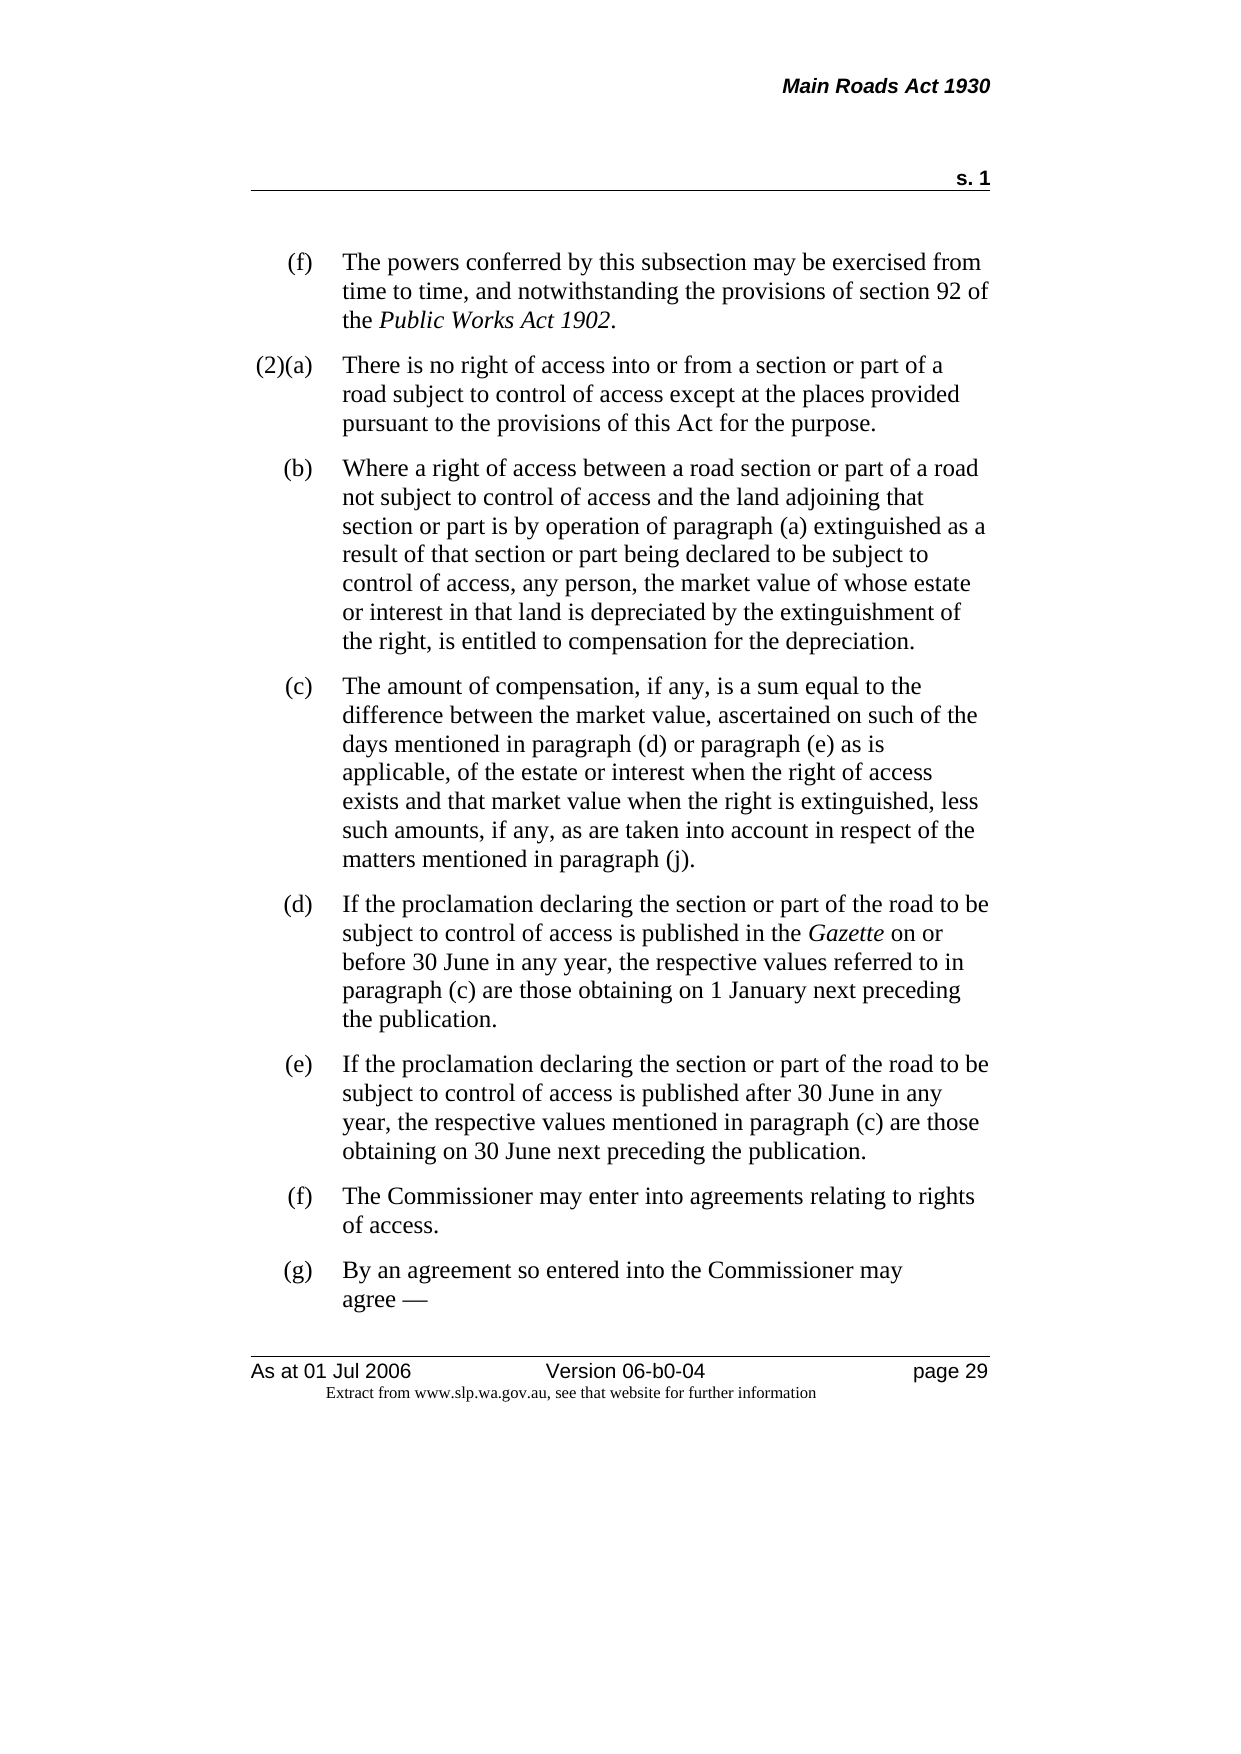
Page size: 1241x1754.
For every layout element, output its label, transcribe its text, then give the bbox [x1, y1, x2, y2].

text (f) The powers conferred by this subsection may be exercised from time to time, and notwithstanding the provisions of section 92 of the Public Works Act 1902. [251, 247, 990, 334]
text (b) Where a right of access between a road section or part of a road not subject to control of access and the land adjoining that section or part is by operation of paragraph (a) extinguished as a result of that section or part being declared to be subject to control of access, any person, the market value of whose estate or interest in that land is depreciated by the extinguishment of the right, is entitled to compensation for the depreciation. [251, 453, 990, 654]
text (2)(a) There is no right of access into or from a section or part of a road subject to control of access except at the places provided pursuant to the provisions of this Act for the purpose. [251, 350, 990, 437]
text (f) The Commissioner may enter into agreements relating to rights of access. [251, 1181, 990, 1239]
text (e) If the proclamation declaring the section or part of the road to be subject to control of access is published after 30 June in any year, the respective values mentioned in paragraph (c) are those obtaining on 30 June next preceding the publication. [251, 1049, 990, 1164]
text (c) The amount of compensation, if any, is a sum equal to the difference between the market value, ascertained on such of the days mentioned in paragraph (d) or paragraph (e) as is applicable, of the estate or interest when the right of access exists and that market value when the right is extinguished, less such amounts, if any, as are taken into account in respect of the matters mentioned in paragraph (j). [251, 671, 990, 872]
text (g) By an agreement so entered into the Commissioner may agree — [251, 1255, 990, 1313]
text (d) If the proclamation declaring the section or part of the road to be subject to control of access is published in the Gazette on or before 30 June in any year, the respective values referred to in paragraph (c) are those obtaining on 1 January next preceding the publication. [251, 889, 990, 1033]
